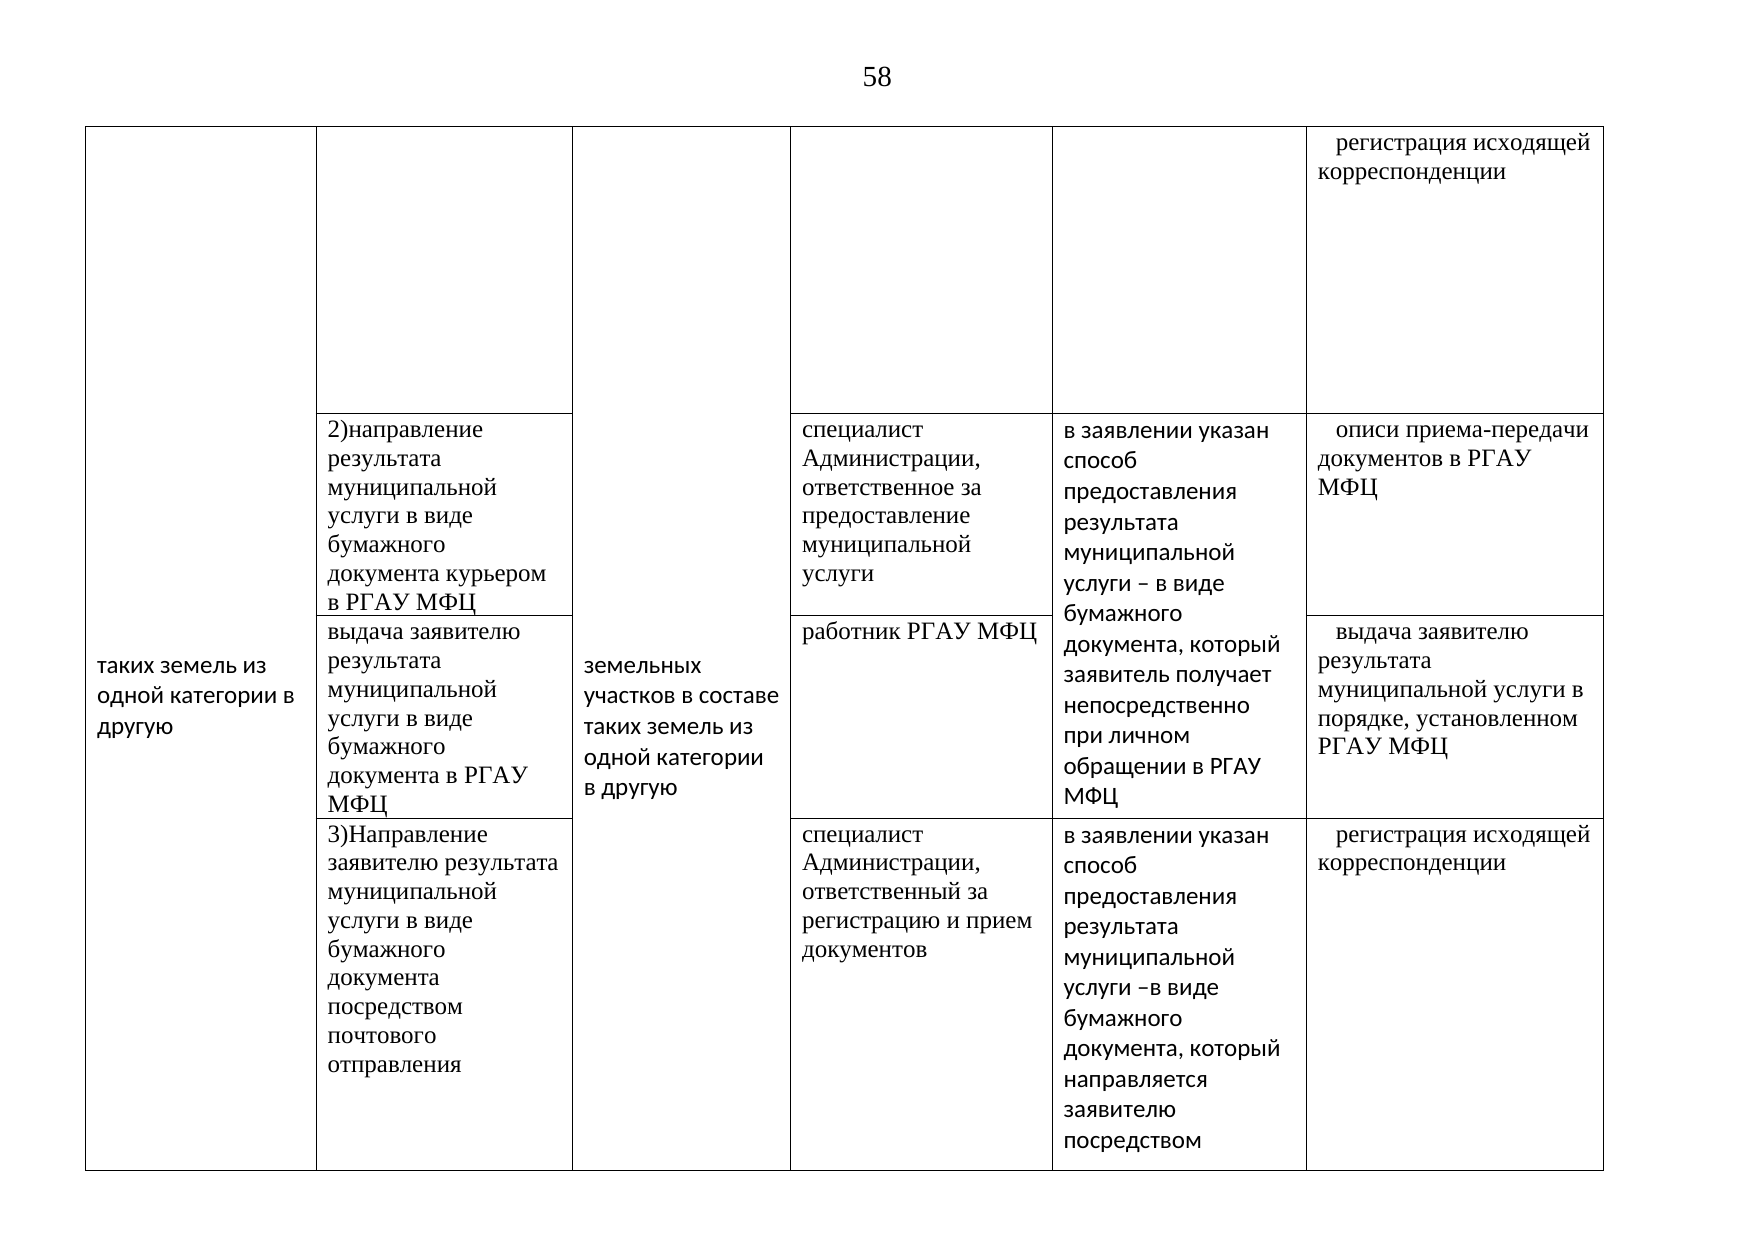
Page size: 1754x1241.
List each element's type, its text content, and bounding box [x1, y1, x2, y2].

table_cell выдача заявителю результата муниципальной услуги в виде бумажного документа в РГАУ МФЦ [317, 616, 572, 818]
table_cell 2)направление результата муниципальной услуги в виде бумажного документа курьером в РГАУ МФЦ [317, 414, 572, 615]
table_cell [1053, 819, 1306, 1170]
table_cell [791, 819, 1052, 1170]
table_cell в заявлении указан способ предоставления результата муниципальной услуги – в виде бумажного документа, который заявитель получает непосредственно при личном обращении в РГАУ МФЦ [1053, 414, 1306, 818]
table_cell специалист Администрации, ответственное за предоставление муниципальной услуги [791, 414, 1052, 615]
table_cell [1307, 819, 1603, 1170]
table_cell регистрация исходящей корреспонденции [1307, 127, 1603, 413]
table_cell работник РГАУ МФЦ [791, 616, 1052, 818]
table_cell описи приема-передачи документов в РГАУ МФЦ [1307, 414, 1603, 615]
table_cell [317, 819, 572, 1170]
table_cell [317, 127, 572, 413]
table_cell выдача заявителю результата муниципальной услуги в порядке, установленном РГАУ МФЦ [1307, 616, 1603, 818]
